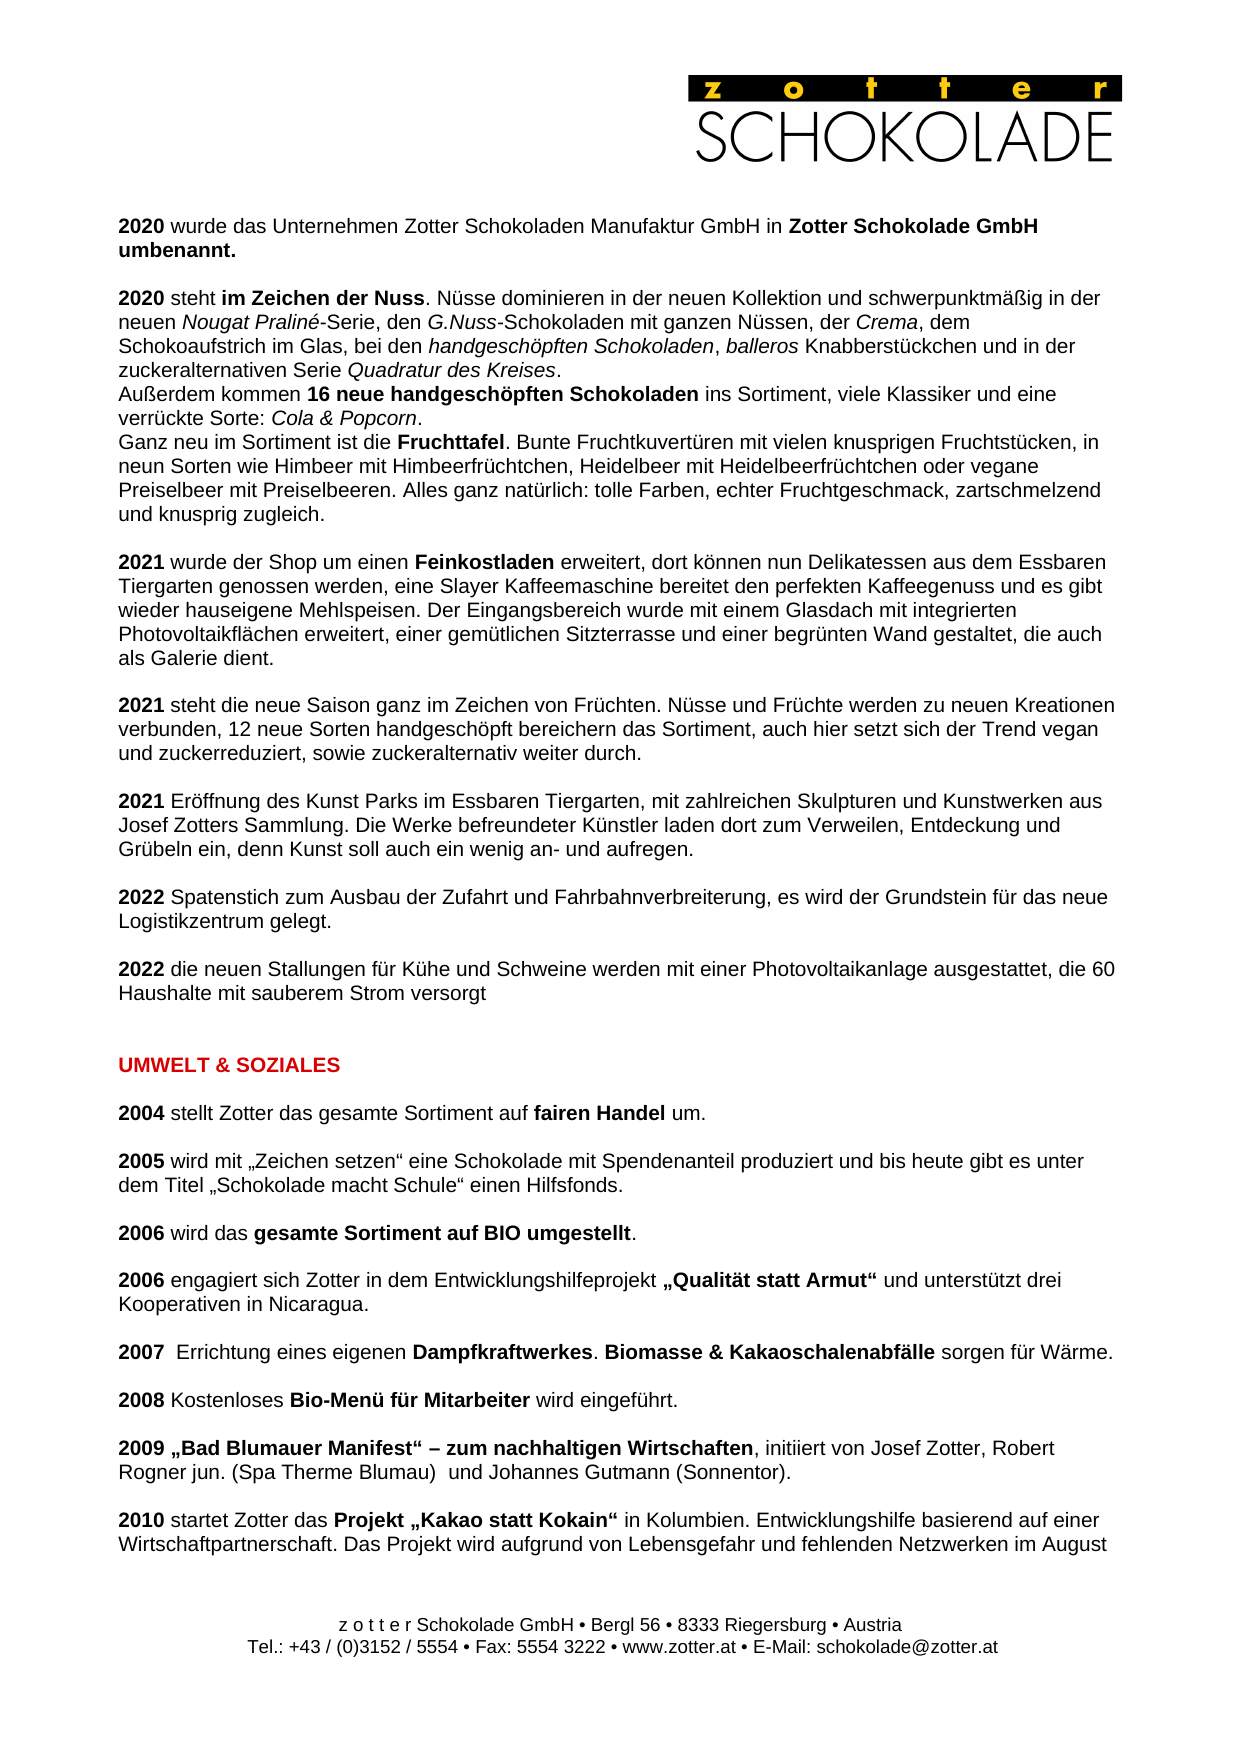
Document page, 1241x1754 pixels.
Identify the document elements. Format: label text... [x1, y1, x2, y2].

text 2006 engagiert sich Zotter in dem Entwicklungshilfeprojekt „Qualität statt Armut“ und unterstützt drei Kooperativen in Nicaragua. [118, 1268, 1122, 1316]
text 2021 steht die neue Saison ganz im Zeichen von Früchten. Nüsse und Früchte werden zu neuen Kreationen verbunden, 12 neue Sorten handgeschöpft bereichern das Sortiment, auch hier setzt sich der Trend vegan und zuckerreduziert, sowie zuckeralternativ weiter durch. [118, 693, 1122, 765]
text 2022 die neuen Stallungen für Kühe und Schweine werden mit einer Photovoltaikanlage ausgestattet, die 60 Haushalte mit sauberem Strom versorgt [118, 957, 1122, 1005]
text Ganz neu im Sortiment ist die Fruchttafel. Bunte Fruchtkuvertüren mit vielen knusprigen Fruchtstücken, in neun Sorten wie Himbeer mit Himbeerfrüchtchen, Heidelbeer mit Heidelbeerfrüchtchen oder vegane Preiselbeer mit Preiselbeeren. Alles ganz natürlich: tolle Farben, echter Fruchtgeschmack, zartschmelzend und knusprig zugleich. [118, 430, 1122, 526]
text 2005 wird mit „Zeichen setzen“ eine Schokolade mit Spendenanteil produziert und bis heute gibt es unter dem Titel „Schokolade macht Schule“ einen Hilfsfonds. [118, 1148, 1122, 1196]
text 2020 wurde das Unternehmen Zotter Schokoladen Manufaktur GmbH in Zotter Schokolade GmbH umbenannt. [118, 214, 1122, 262]
text 2007 Errichtung eines eigenen Dampfkraftwerkes. Biomasse & Kakaoschalenabfälle sorgen für Wärme. [118, 1340, 1122, 1364]
text 2004 stellt Zotter das gesamte Sortiment auf fairen Handel um. [118, 1101, 1122, 1124]
text 2021 Eröffnung des Kunst Parks im Essbaren Tiergarten, mit zahlreichen Skulpturen und Kunstwerken aus Josef Zotters Sammlung. Die Werke befreundeter Künstler laden dort zum Verweilen, Entdeckung und Grübeln ein, denn Kunst soll auch ein wenig an- und aufregen. [118, 789, 1122, 861]
text 2020 steht im Zeichen der Nuss. Nüsse dominieren in der neuen Kollektion und schwerpunktmäßig in der neuen Nougat Praliné-Serie, den G.Nuss-Schokoladen mit ganzen Nüssen, der Crema, dem Schokoaufstrich im Glas, bei den handgeschöpften Schokoladen, balleros Knabberstückchen und in der zuckeralternativen Serie Quadratur des Kreises. [118, 286, 1122, 382]
text 2009 „Bad Blumauer Manifest“ – zum nachhaltigen Wirtschaften, initiiert von Josef Zotter, Robert Rogner jun. (Spa Therme Blumau) und Johannes Gutmann (Sonnentor). [118, 1436, 1122, 1484]
text 2021 wurde der Shop um einen Feinkostladen erweitert, dort können nun Delikatessen aus dem Essbaren Tiergarten genossen werden, eine Slayer Kaffeemaschine bereitet den perfekten Kaffeegenuss und es gibt wieder hauseigene Mehlspeisen. Der Eingangsbereich wurde mit einem Glasdach mit integrierten Photovoltaikflächen erweitert, einer gemütlichen Sitzterrasse und einer begrünten Wand gestaltet, die auch als Galerie dient. [118, 549, 1122, 669]
text Außerdem kommen 16 neue handgeschöpften Schokoladen ins Sortiment, viele Klassiker und eine verrückte Sorte: Cola & Popcorn. [118, 382, 1122, 430]
text UMWELT & SOZIALES [118, 1053, 1122, 1077]
picture [688, 75, 1123, 162]
text 2008 Kostenloses Bio-Menü für Mitarbeiter wird eingeführt. [118, 1388, 1122, 1412]
text 2022 Spatenstich zum Ausbau der Zufahrt und Fahrbahnverbreiterung, es wird der Grundstein für das neue Logistikzentrum gelegt. [118, 885, 1122, 933]
text 2006 wird das gesamte Sortiment auf BIO umgestellt. [118, 1220, 1122, 1244]
